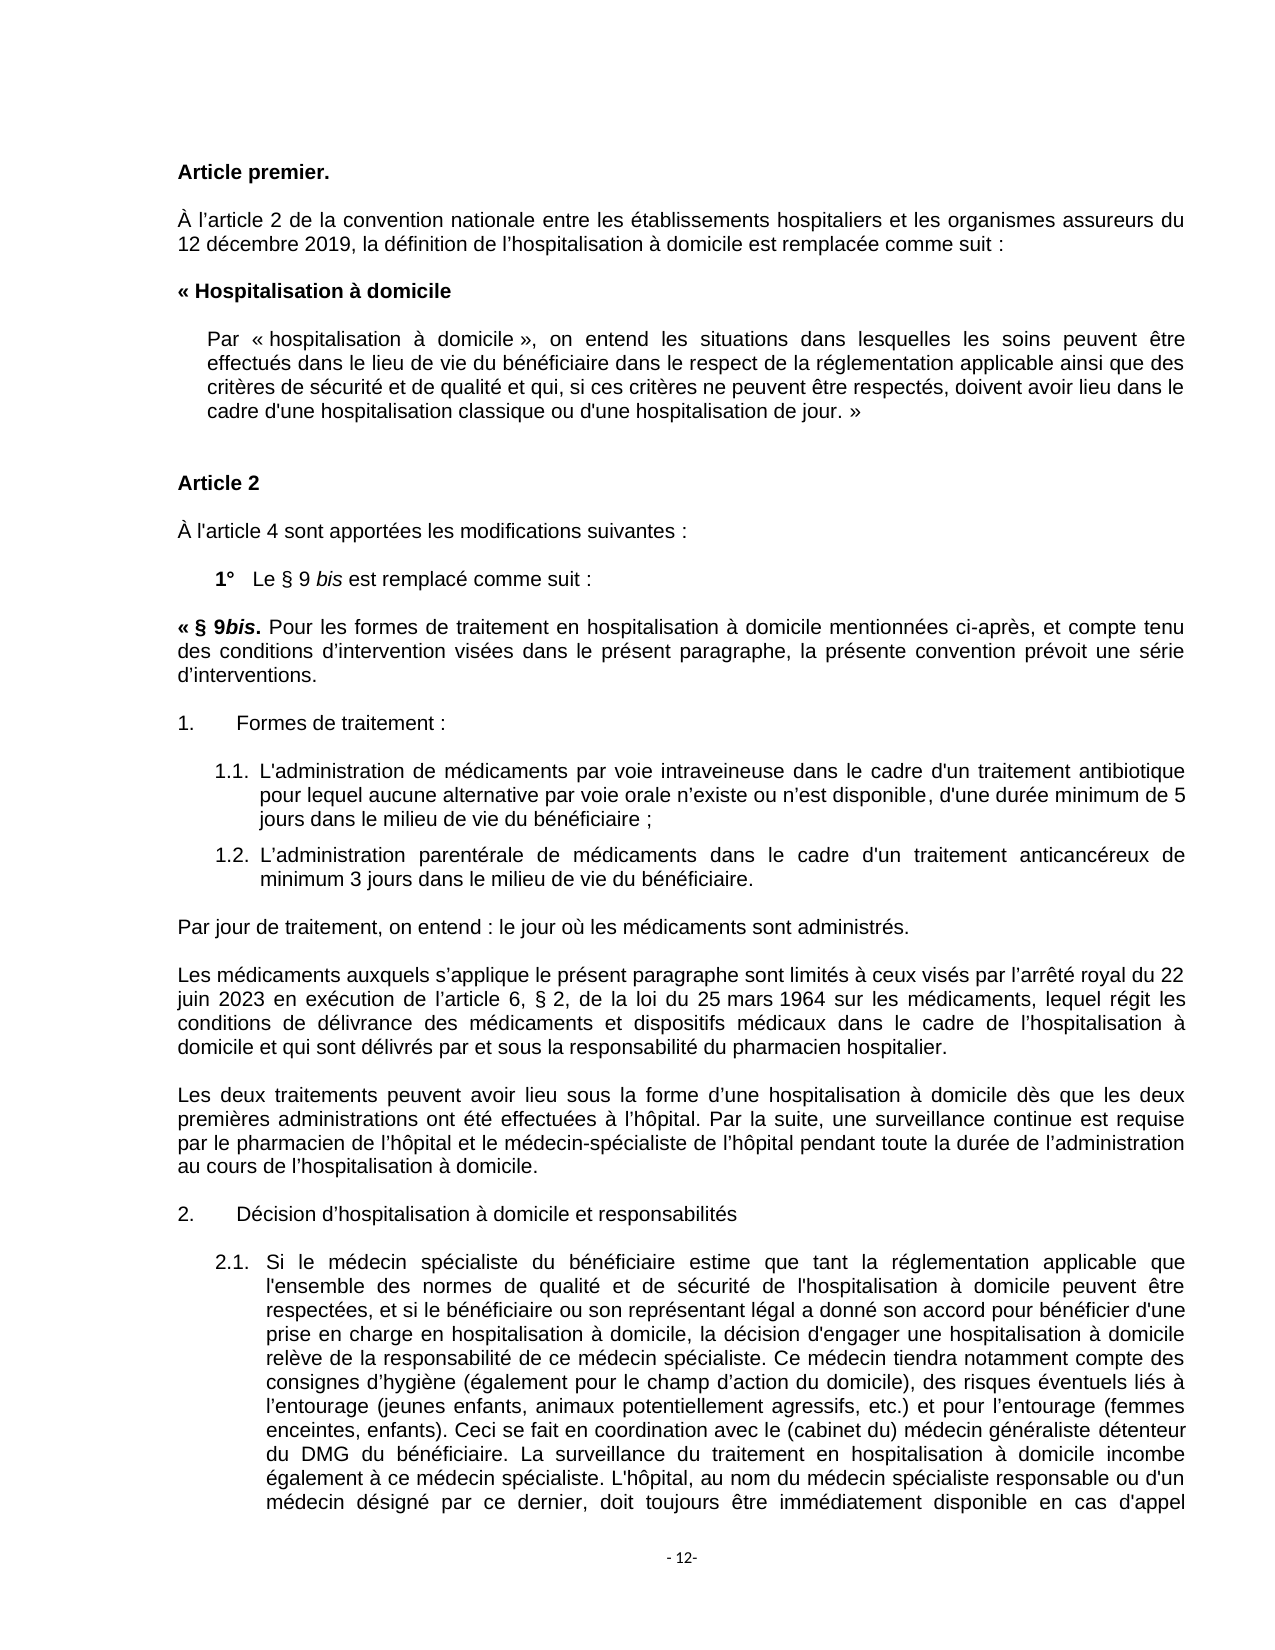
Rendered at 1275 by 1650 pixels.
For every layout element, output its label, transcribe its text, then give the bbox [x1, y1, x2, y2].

text Article 2 [177, 471, 1186, 495]
text À l'article 4 sont apportées les modifications suivantes : [177, 519, 1186, 543]
text « § 9bis. Pour les formes de traitement en hospitalisation à domicile mentionnées ci-après, et compte tenu des conditions d’intervention visées dans le présent paragraphe, la présente convention prévoit une série d’interventions. [177, 615, 1186, 687]
list Décision d’hospitalisation à domicile et responsabilités [177, 1202, 1186, 1226]
text Les deux traitements peuvent avoir lieu sous la forme d’une hospitalisation à domicile dès que les deux premières administrations ont été effectuées à l’hôpital. Par la suite, une surveillance continue est requise par le pharmacien de l’hôpital et le médecin-spécialiste de l’hôpital pendant toute la durée de l’administration au cours de l’hospitalisation à domicile. [177, 1082, 1186, 1178]
list Le § 9 bis est remplacé comme suit : [215, 567, 1186, 591]
text Les médicaments auxquels s’applique le présent paragraphe sont limités à ceux visés par l’arrêté royal du 22 juin 2023 en exécution de l’article 6, § 2, de la loi du 25 mars 1964 sur les médicaments, lequel régit les conditions de délivrance des médicaments et dispositifs médicaux dans le cadre de l’hospitalisation à domicile et qui sont délivrés par et sous la responsabilité du pharmacien hospitalier. [177, 963, 1186, 1058]
text Par « hospitalisation à domicile », on entend les situations dans lesquelles les soins peuvent être effectués dans le lieu de vie du bénéficiaire dans le respect de la réglementation applicable ainsi que des critères de sécurité et de qualité et qui, si ces critères ne peuvent être respectés, doivent avoir lieu dans le cadre d'une hospitalisation classique ou d'une hospitalisation de jour. » [207, 327, 1186, 423]
list Formes de traitement : [177, 711, 1186, 734]
text Article premier. [177, 159, 1186, 183]
list L'administration de médicaments par voie intraveineuse dans le cadre d'un traitement antibiotique pour lequel aucune alternative par voie orale n’existe ou n’est disponible, d'une durée minimum de 5 jours dans le milieu de vie du bénéficiaire ; [214, 758, 1186, 830]
text À l’article 2 de la convention nationale entre les établissements hospitaliers et les organismes assureurs du 12 décembre 2019, la définition de l’hospitalisation à domicile est remplacée comme suit : [177, 207, 1186, 255]
text Par jour de traitement, on entend : le jour où les médicaments sont administrés. [177, 915, 1186, 939]
text « Hospitalisation à domicile [177, 279, 1186, 303]
list L’administration parentérale de médicaments dans le cadre d'un traitement anticancéreux de minimum 3 jours dans le milieu de vie du bénéficiaire. [215, 843, 1186, 891]
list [215, 1250, 1186, 1514]
